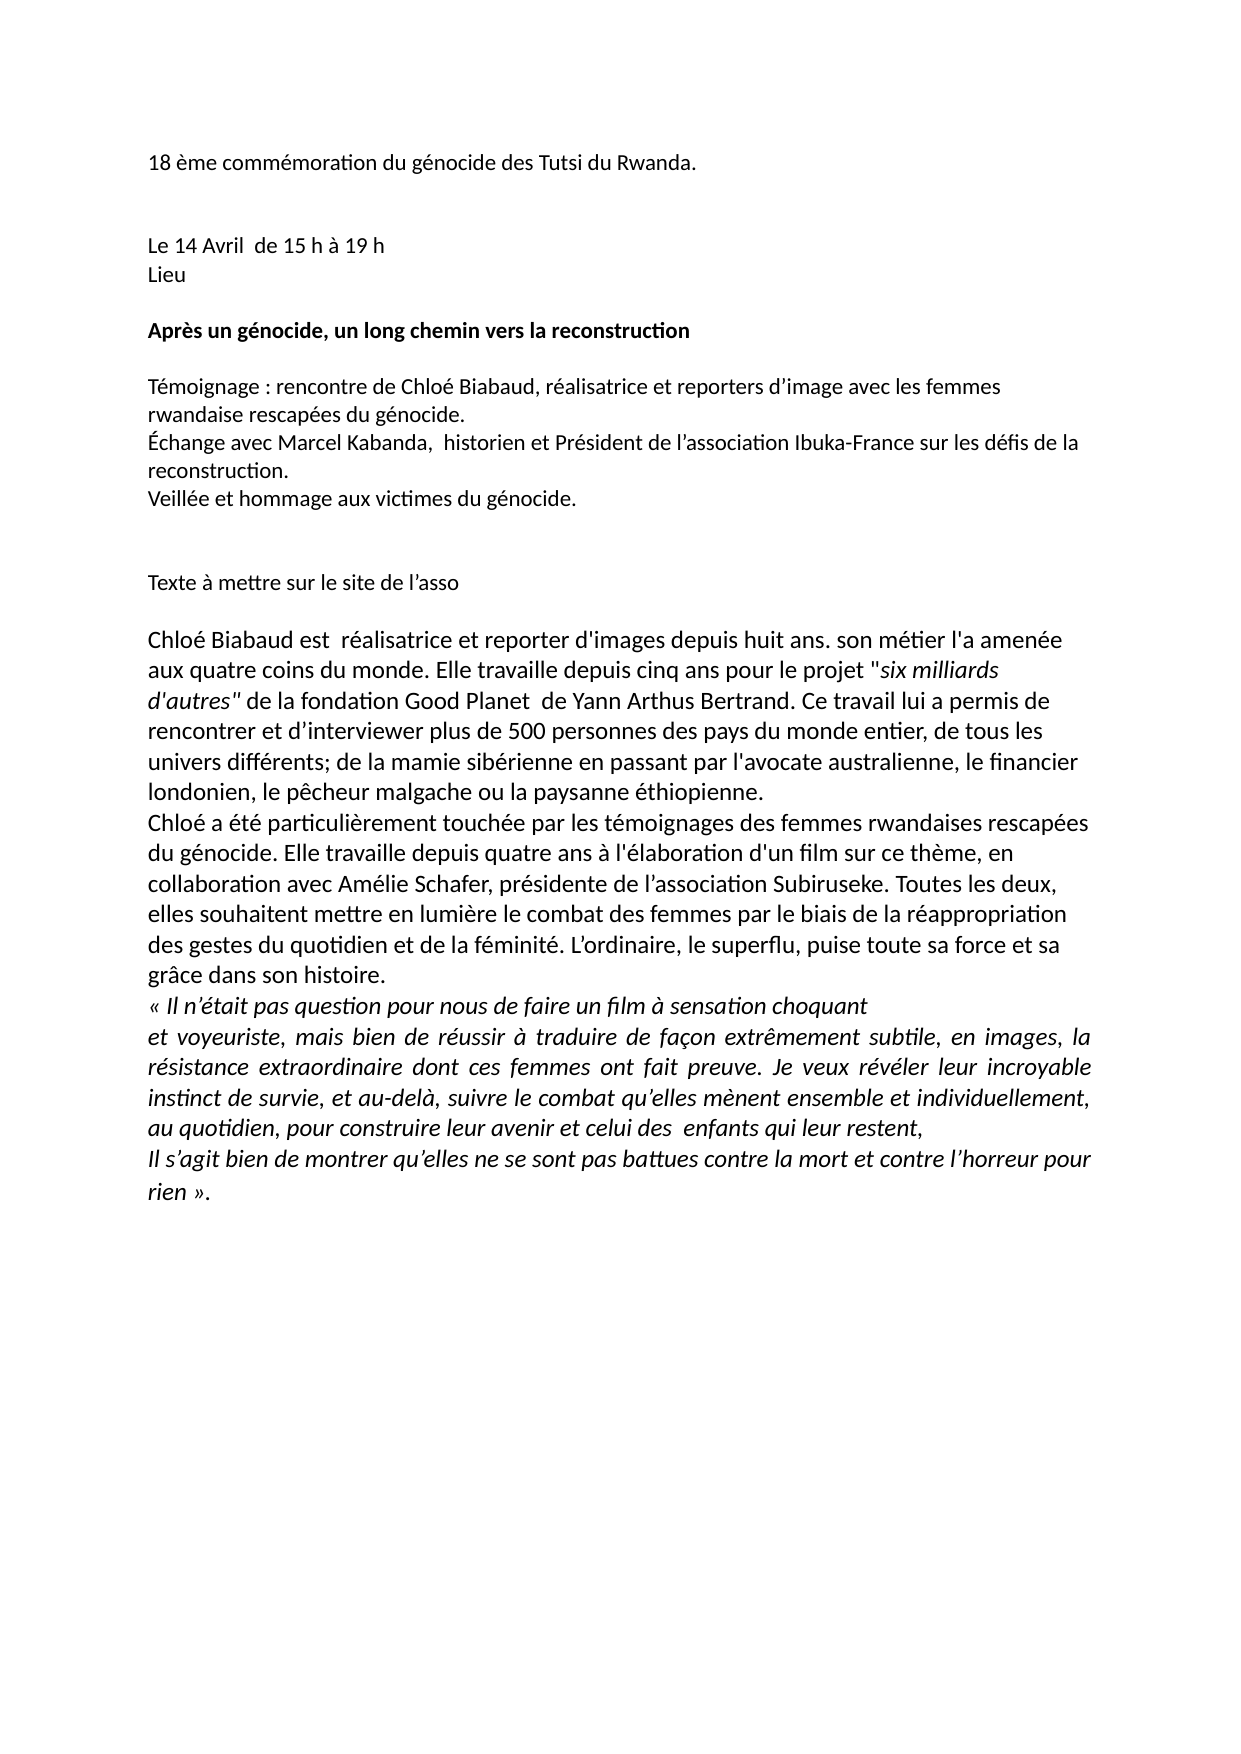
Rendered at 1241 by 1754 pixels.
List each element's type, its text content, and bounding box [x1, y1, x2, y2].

text 18 ème commémoration du génocide des Tutsi du Rwanda. [148, 148, 1093, 176]
text Le 14 Avril de 15 h à 19 h [148, 232, 1093, 260]
text Il s’agit bien de montrer qu’elles ne se sont pas battues contre la mort et contre l’horreur pour rien ». [148, 1143, 1093, 1207]
text et voyeuriste, mais bien de réussir à traduire de façon extrêmement subtile, en images, la résistance extraordinaire dont ces femmes ont fait preuve. Je veux révéler leur incroyable instinct de survie, et au-delà, suivre le combat qu’elles mènent ensemble et individuellement, au quotidien, pour construire leur avenir et celui des enfants qui leur restent, [148, 1021, 1093, 1143]
text Veillée et hommage aux victimes du génocide. [148, 484, 1093, 512]
text « Il n’était pas question pour nous de faire un film à sensation choquant [148, 990, 1093, 1021]
text Témoignage : rencontre de Chloé Biabaud, réalisatrice et reporters d’image avec les femmes rwandaise rescapées du génocide. [148, 372, 1093, 428]
text Échange avec Marcel Kabanda, historien et Président de l’association Ibuka-France sur les défis de la reconstruction. [148, 428, 1093, 484]
text Texte à mettre sur le site de l’asso [148, 568, 1093, 596]
text Chloé Biabaud est réalisatrice et reporter d'images depuis huit ans. son métier l'a amenée aux quatre coins du monde. Elle travaille depuis cinq ans pour le projet "six milliards d'autres" de la fondation Good Planet de Yann Arthus Bertrand. Ce travail lui a permis de rencontrer et d’interviewer plus de 500 personnes des pays du monde entier, de tous les univers différents; de la mamie sibérienne en passant par l'avocate australienne, le financier londonien, le pêcheur malgache ou la paysanne éthiopienne. Chloé a été particulièrement touchée par les témoignages des femmes rwandaises rescapées du génocide. Elle travaille depuis quatre ans à l'élaboration d'un film sur ce thème, en collaboration avec Amélie Schafer, présidente de l’association Subiruseke. Toutes les deux, elles souhaitent mettre en lumière le combat des femmes par le biais de la réappropriation des gestes du quotidien et de la féminité. L’ordinaire, le superflu, puise toute sa force et sa grâce dans son histoire. [148, 624, 1093, 990]
text Lieu [148, 260, 1093, 288]
text Après un génocide, un long chemin vers la reconstruction [148, 316, 1093, 344]
